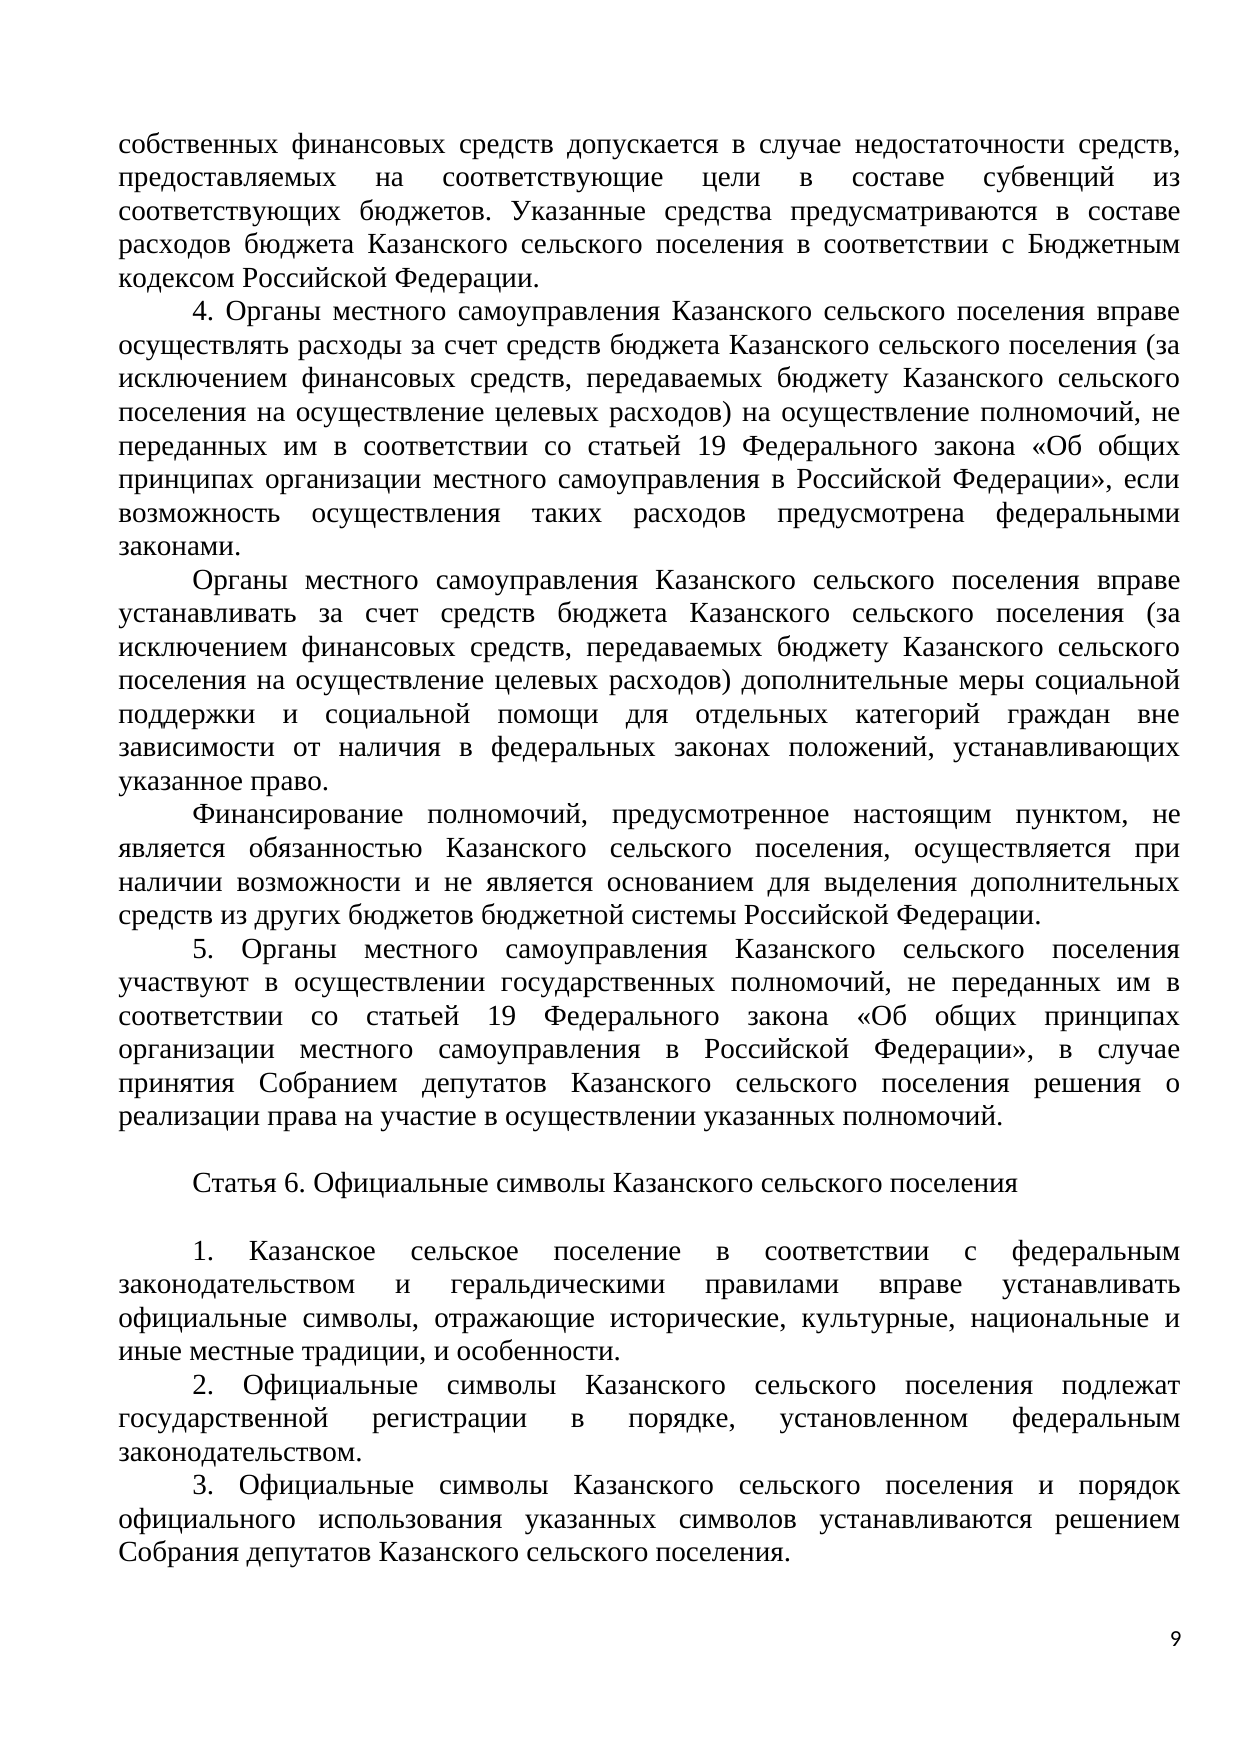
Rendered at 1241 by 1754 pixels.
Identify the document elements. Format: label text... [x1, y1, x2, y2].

text Статья 6. Официальные символы Казанского сельского поселения [118, 1166, 1181, 1199]
text 3. Официальные символы Казанского сельского поселения и порядок официального использования указанных символов устанавливаются решением Собрания депутатов Казанского сельского поселения. [118, 1467, 1181, 1568]
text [118, 126, 1181, 293]
text 4. Органы местного самоуправления Казанского сельского поселения вправе осуществлять расходы за счет средств бюджета Казанского сельского поселения (за исключением финансовых средств, передаваемых бюджету Казанского сельского поселения на осуществление целевых расходов) на осуществление полномочий, не переданных им в соответствии со статьей 19 Федерального закона «Об общих принципах организации местного самоуправления в Российской Федерации», если возможность осуществления таких расходов предусмотрена федеральными законами. [118, 293, 1181, 562]
text Финансирование полномочий, предусмотренное настоящим пунктом, не является обязанностью Казанского сельского поселения, осуществляется при наличии возможности и не является основанием для выделения дополнительных средств из других бюджетов бюджетной системы Российской Федерации. [118, 797, 1181, 931]
text 2. Официальные символы Казанского сельского поселения подлежат государственной регистрации в порядке, установленном федеральным законодательством. [118, 1367, 1181, 1467]
text 5. Органы местного самоуправления Казанского сельского поселения участвуют в осуществлении государственных полномочий, не переданных им в соответствии со статьей 19 Федерального закона «Об общих принципах организации местного самоуправления в Российской Федерации», в случае принятия Собранием депутатов Казанского сельского поселения решения о реализации права на участие в осуществлении указанных полномочий. [118, 931, 1181, 1132]
text Органы местного самоуправления Казанского сельского поселения вправе устанавливать за счет средств бюджета Казанского сельского поселения (за исключением финансовых средств, передаваемых бюджету Казанского сельского поселения на осуществление целевых расходов) дополнительные меры социальной поддержки и социальной помощи для отдельных категорий граждан вне зависимости от наличия в федеральных законах положений, устанавливающих указанное право. [118, 562, 1181, 797]
text 1. Казанское сельское поселение в соответствии с федеральным законодательством и геральдическими правилами вправе устанавливать официальные символы, отражающие исторические, культурные, национальные и иные местные традиции, и особенности. [118, 1233, 1181, 1367]
